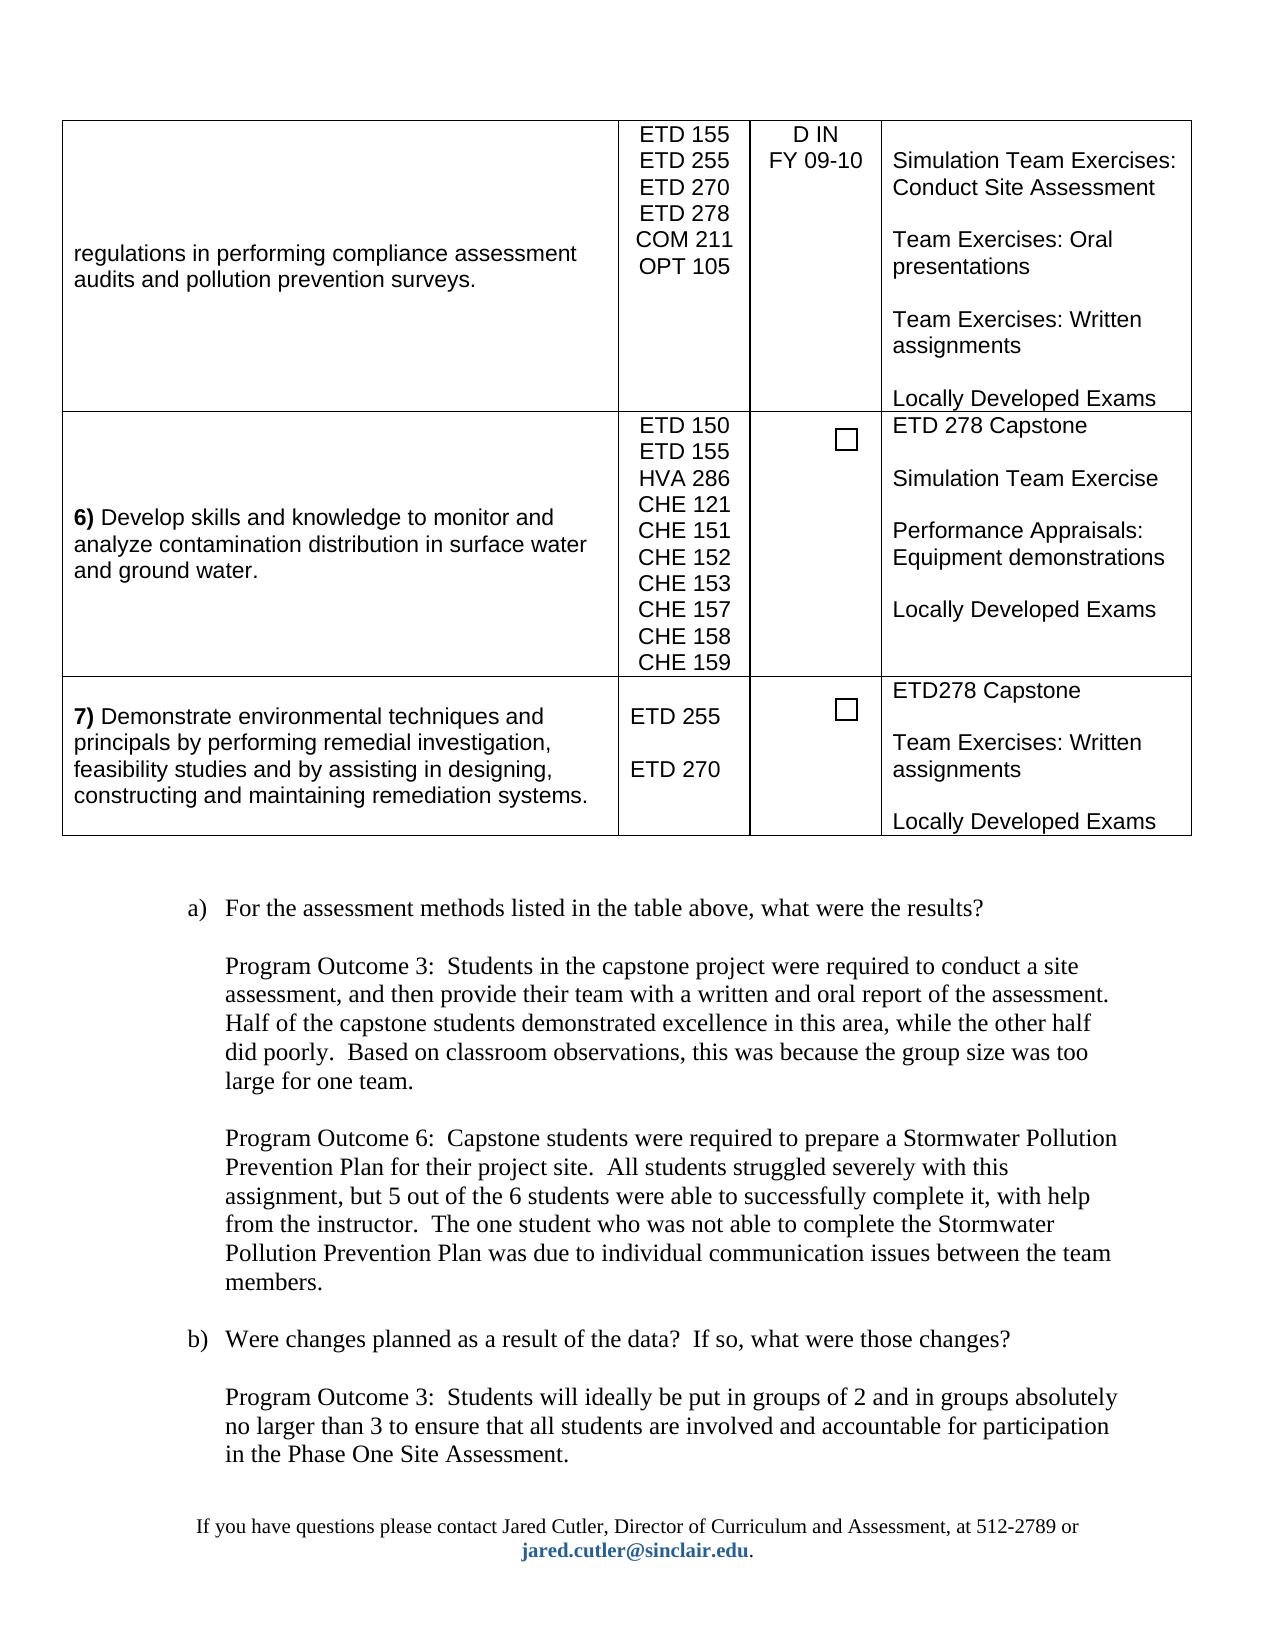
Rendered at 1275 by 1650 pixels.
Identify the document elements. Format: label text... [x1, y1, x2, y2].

table_cell [751, 677, 881, 835]
list Program Outcome 3: Students in the capstone project were required to conduct a site assessment, and then provide their team with a written and oral report of the assessment. Half of the capstone students demonstrated excellence in this area, while the other half did poorly. Based on classroom observations, this was because the group size was too large for one team. [225, 951, 1125, 1094]
table_cell ETD278 Capstone Team Exercises: Written assignments Locally Developed Exams [882, 677, 1191, 835]
list Program Outcome 6: Capstone students were required to prepare a Stormwater Pollution Prevention Plan for their project site. All students struggled severely with this assignment, but 5 out of the 6 students were able to successfully complete it, with help from the instructor. The one student who was not able to complete the Stormwater Pollution Prevention Plan was due to individual communication issues between the team members. [225, 1123, 1125, 1296]
table_cell ETD 278 Capstone Simulation Team Exercise Performance Appraisals: Equipment demonstrations Locally Developed Exams [882, 412, 1191, 676]
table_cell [882, 121, 1191, 411]
list For the assessment methods listed in the table above, what were the results? [187, 893, 1125, 922]
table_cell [63, 121, 618, 411]
table_cell 7) Demonstrate environmental techniques and principals by performing remedial investigation, feasibility studies and by assisting in designing, constructing and maintaining remediation systems. [63, 677, 618, 835]
list Program Outcome 3: Students will ideally be put in groups of 2 and in groups absolutely no larger than 3 to ensure that all students are involved and accountable for participation in the Phase One Site Assessment. [225, 1382, 1125, 1468]
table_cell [619, 121, 749, 411]
table_cell 6) Develop skills and knowledge to monitor and analyze contamination distribution in surface water and ground water. [63, 412, 618, 676]
list Were changes planned as a result of the data? If so, what were those changes? [187, 1324, 1125, 1353]
table_cell [751, 412, 881, 676]
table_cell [751, 121, 881, 411]
table_cell ETD 255 ETD 270 [619, 677, 749, 835]
table_cell ETD 150 ETD 155 HVA 286 CHE 121 CHE 151 CHE 152 CHE 153 CHE 157 CHE 158 CHE 159 [619, 412, 749, 676]
